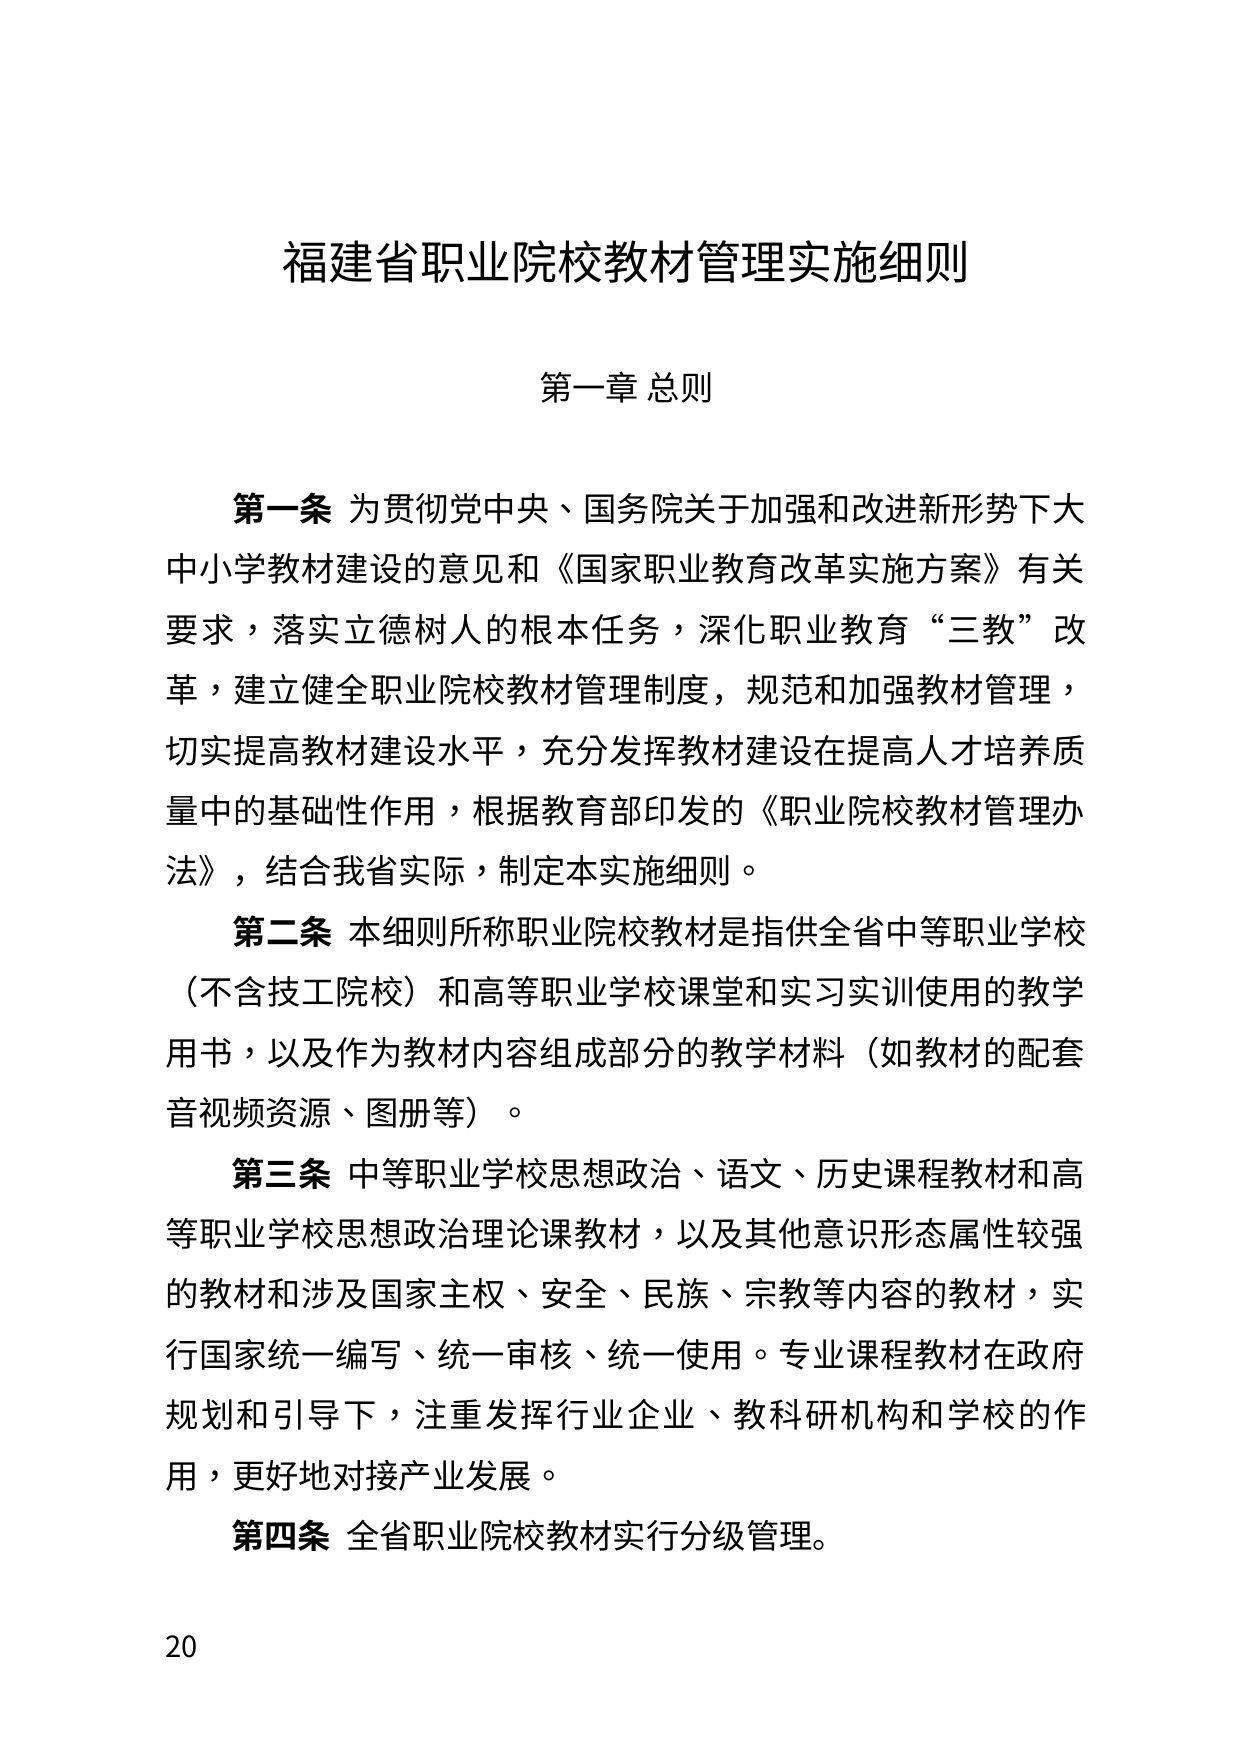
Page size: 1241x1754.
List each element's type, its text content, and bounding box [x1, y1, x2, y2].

text 第三条 中等职业学校思想政治、语文、历史课程教材和高等职业学校思想政治理论课教材，以及其他意识形态属性较强的教材和涉及国家主权、安全、民族、宗教等内容的教材，实行国家统一编写、统一审核、统一使用。专业课程教材在政府规划和引导下，注重发挥行业企业、教科研机构和学校的作用，更好地对接产业发展。 [165, 1138, 1087, 1500]
text 第一条 为贯彻党中央、国务院关于加强和改进新形势下大中小学教材建设的意见和《国家职业教育改革实施方案》有关要求，落实立德树人的根本任务，深化职业教育“三教”改革，建立健全职业院校教材管理制度，规范和加强教材管理，切实提高教材建设水平，充分发挥教材建设在提高人才培养质量中的基础性作用，根据教育部印发的《职业院校教材管理办法》，结合我省实际，制定本实施细则。 [165, 473, 1087, 896]
text 第四条 全省职业院校教材实行分级管理。 [165, 1500, 1087, 1561]
text 第一章 总则 [165, 352, 1087, 413]
text 福建省职业院校教材管理实施细则 [165, 231, 1087, 292]
text 第二条 本细则所称职业院校教材是指供全省中等职业学校（不含技工院校）和高等职业学校课堂和实习实训使用的教学用书，以及作为教材内容组成部分的教学材料（如教材的配套音视频资源、图册等）。 [165, 896, 1087, 1138]
